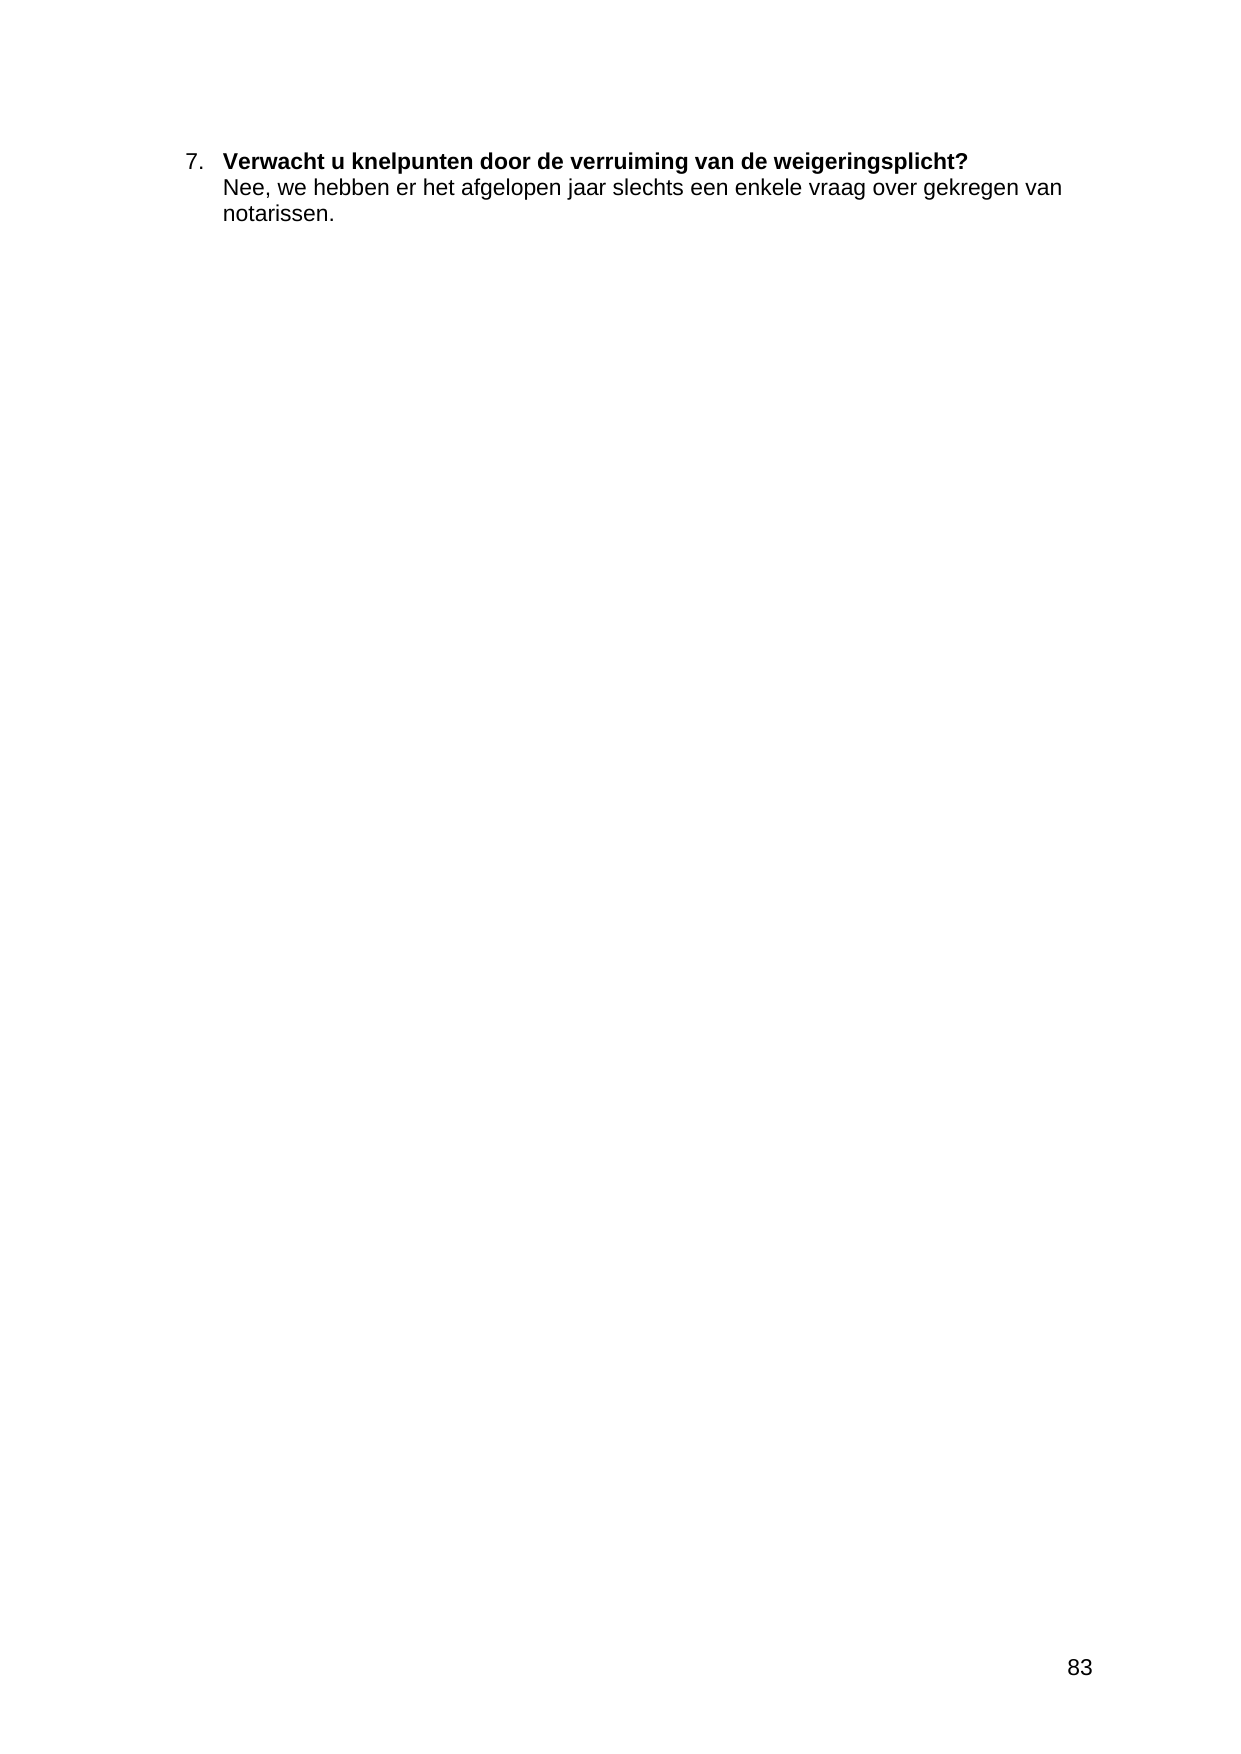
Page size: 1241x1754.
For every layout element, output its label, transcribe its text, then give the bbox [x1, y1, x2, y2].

list Verwacht u knelpunten door de verruiming van de weigeringsplicht? Nee, we hebben er het afgelopen jaar slechts een enkele vraag over gekregen van notarissen. [185, 148, 1093, 227]
